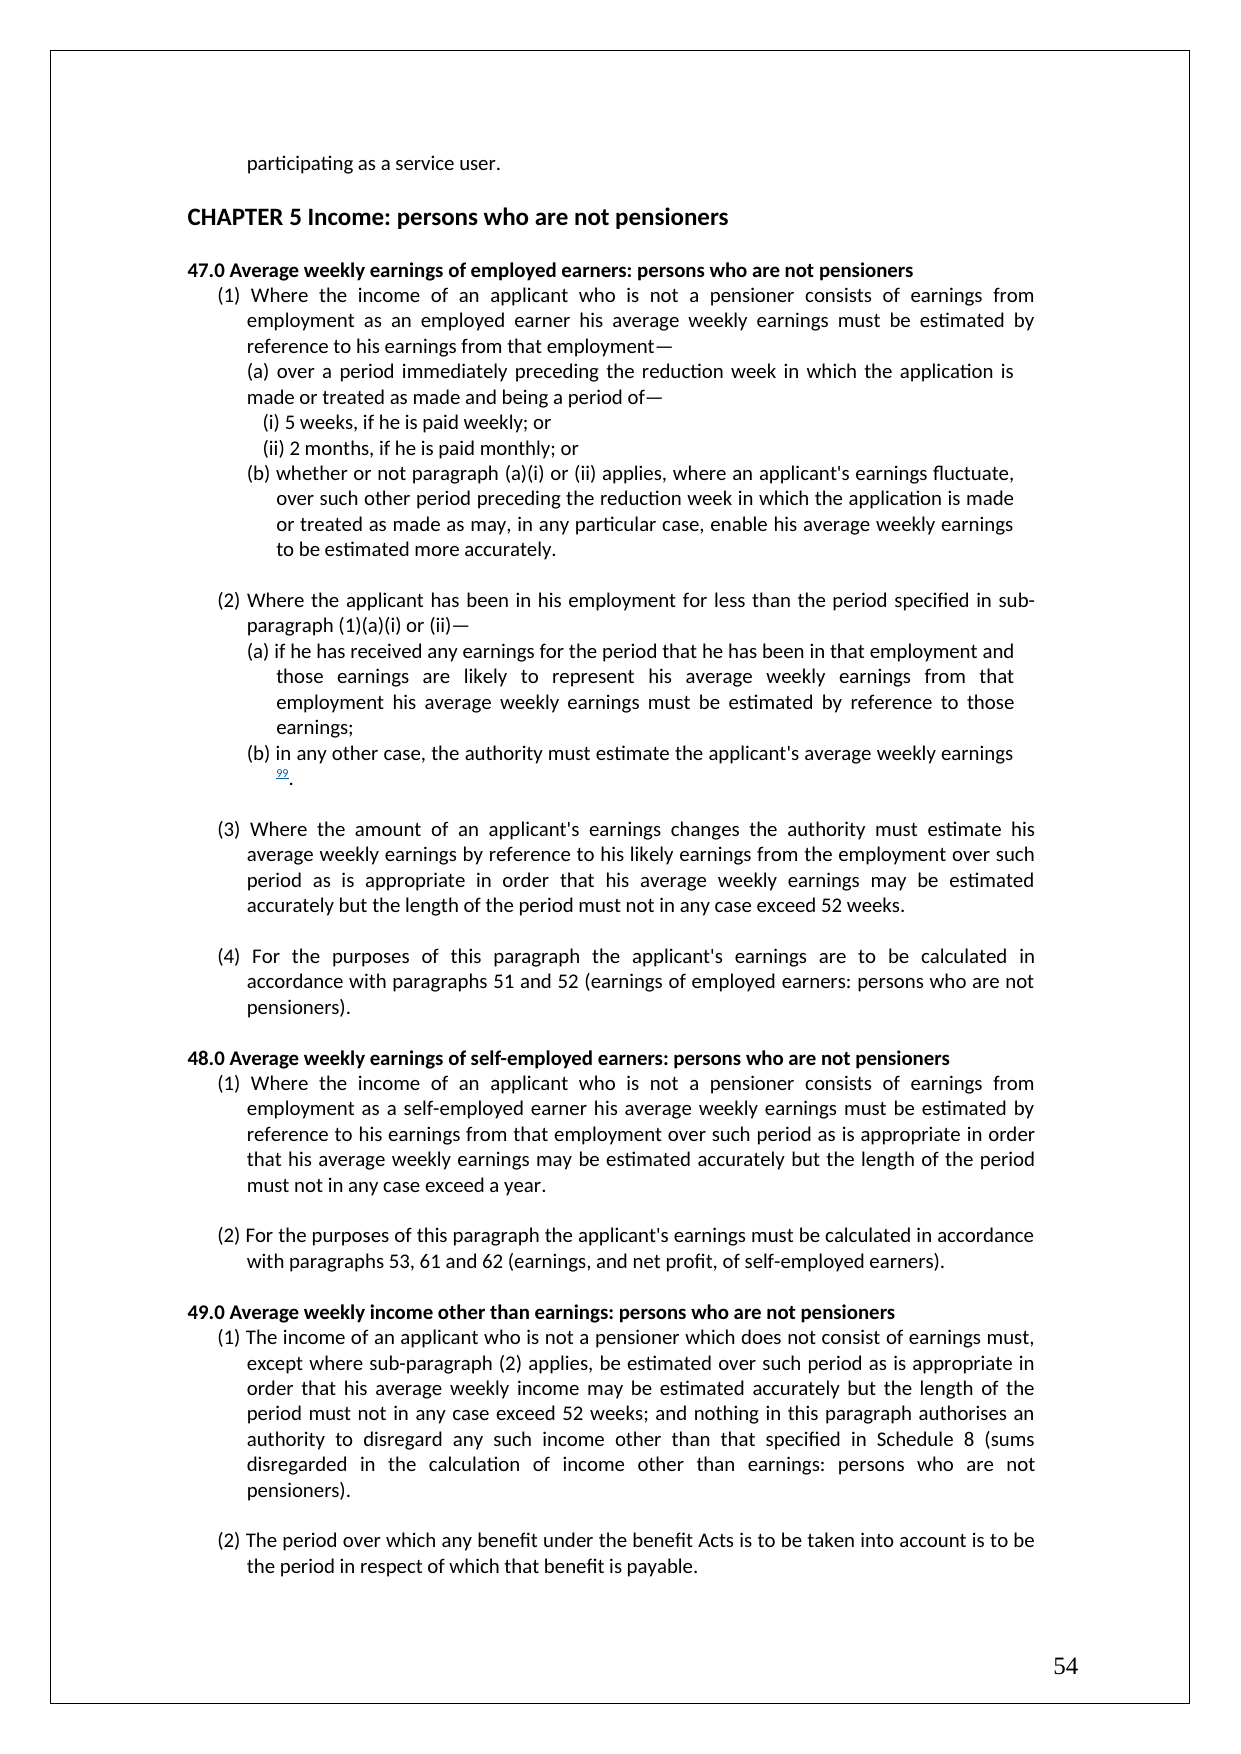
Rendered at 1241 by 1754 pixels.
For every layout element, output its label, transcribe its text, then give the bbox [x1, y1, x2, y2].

text (a) over a period immediately preceding the reduction week in which the application is made or treated as made and being a period of— [217, 358, 1015, 409]
text (ii) 2 months, if he is paid monthly; or [217, 435, 994, 460]
text (1) Where the income of an applicant who is not a pensioner consists of earnings from employment as an employed earner his average weekly earnings must be estimated by reference to his earnings from that employment— [217, 282, 1036, 358]
text (1) The income of an applicant who is not a pensioner which does not consist of earnings must, except where sub-paragraph (2) applies, be estimated over such period as is appropriate in order that his average weekly income may be estimated accurately but the length of the period must not in any case exceed 52 weeks; and nothing in this paragraph authorises an authority to disregard any such income other than that specified in Schedule 8 (sums disregarded in the calculation of income other than earnings: persons who are not pensioners). [217, 1324, 1036, 1502]
text (2) The period over which any benefit under the benefit Acts is to be taken into account is to be the period in respect of which that benefit is payable. [217, 1528, 1036, 1578]
text (3) Where the amount of an applicant's earnings changes the authority must estimate his average weekly earnings by reference to his likely earnings from the employment over such period as is appropriate in order that his average weekly earnings may be estimated accurately but the length of the period must not in any case exceed 52 weeks. [217, 816, 1036, 918]
text (a) if he has received any earnings for the period that he has been in that employment and those earnings are likely to represent his average weekly earnings from that employment his average weekly earnings must be estimated by reference to those earnings; [247, 638, 1015, 740]
subtitle 49.0 Average weekly income other than earnings: persons who are not pensioners [187, 1299, 1078, 1324]
text (i) 5 weeks, if he is paid weekly; or [217, 409, 994, 435]
text (1) Where the income of an applicant who is not a pensioner consists of earnings from employment as a self-employed earner his average weekly earnings must be estimated by reference to his earnings from that employment over such period as is appropriate in order that his average weekly earnings may be estimated accurately but the length of the period must not in any case exceed a year. [217, 1070, 1036, 1197]
text (b) whether or not paragraph (a)(i) or (ii) applies, where an applicant's earnings fluctuate, over such other period preceding the reduction week in which the application is made or treated as made as may, in any particular case, enable his average weekly earnings to be estimated more accurately. [247, 460, 1015, 562]
subtitle 47.0 Average weekly earnings of employed earners: persons who are not pensioners [187, 257, 1078, 282]
text (2) Where the applicant has been in his employment for less than the period specified in sub-paragraph (1)(a)(i) or (ii)— [217, 587, 1036, 638]
subtitle CHAPTER 5 Income: persons who are not pensioners [187, 201, 1078, 231]
subtitle 48.0 Average weekly earnings of self-employed earners: persons who are not pensioners [187, 1045, 1078, 1070]
text (4) For the purposes of this paragraph the applicant's earnings are to be calculated in accordance with paragraphs 51 and 52 (earnings of employed earners: persons who are not pensioners). [217, 943, 1036, 1019]
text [217, 150, 1036, 175]
text (b) in any other case, the authority must estimate the applicant's average weekly earnings 99. [247, 740, 1015, 791]
text (2) For the purposes of this paragraph the applicant's earnings must be calculated in accordance with paragraphs 53, 61 and 62 (earnings, and net profit, of self-employed earners). [217, 1223, 1036, 1273]
